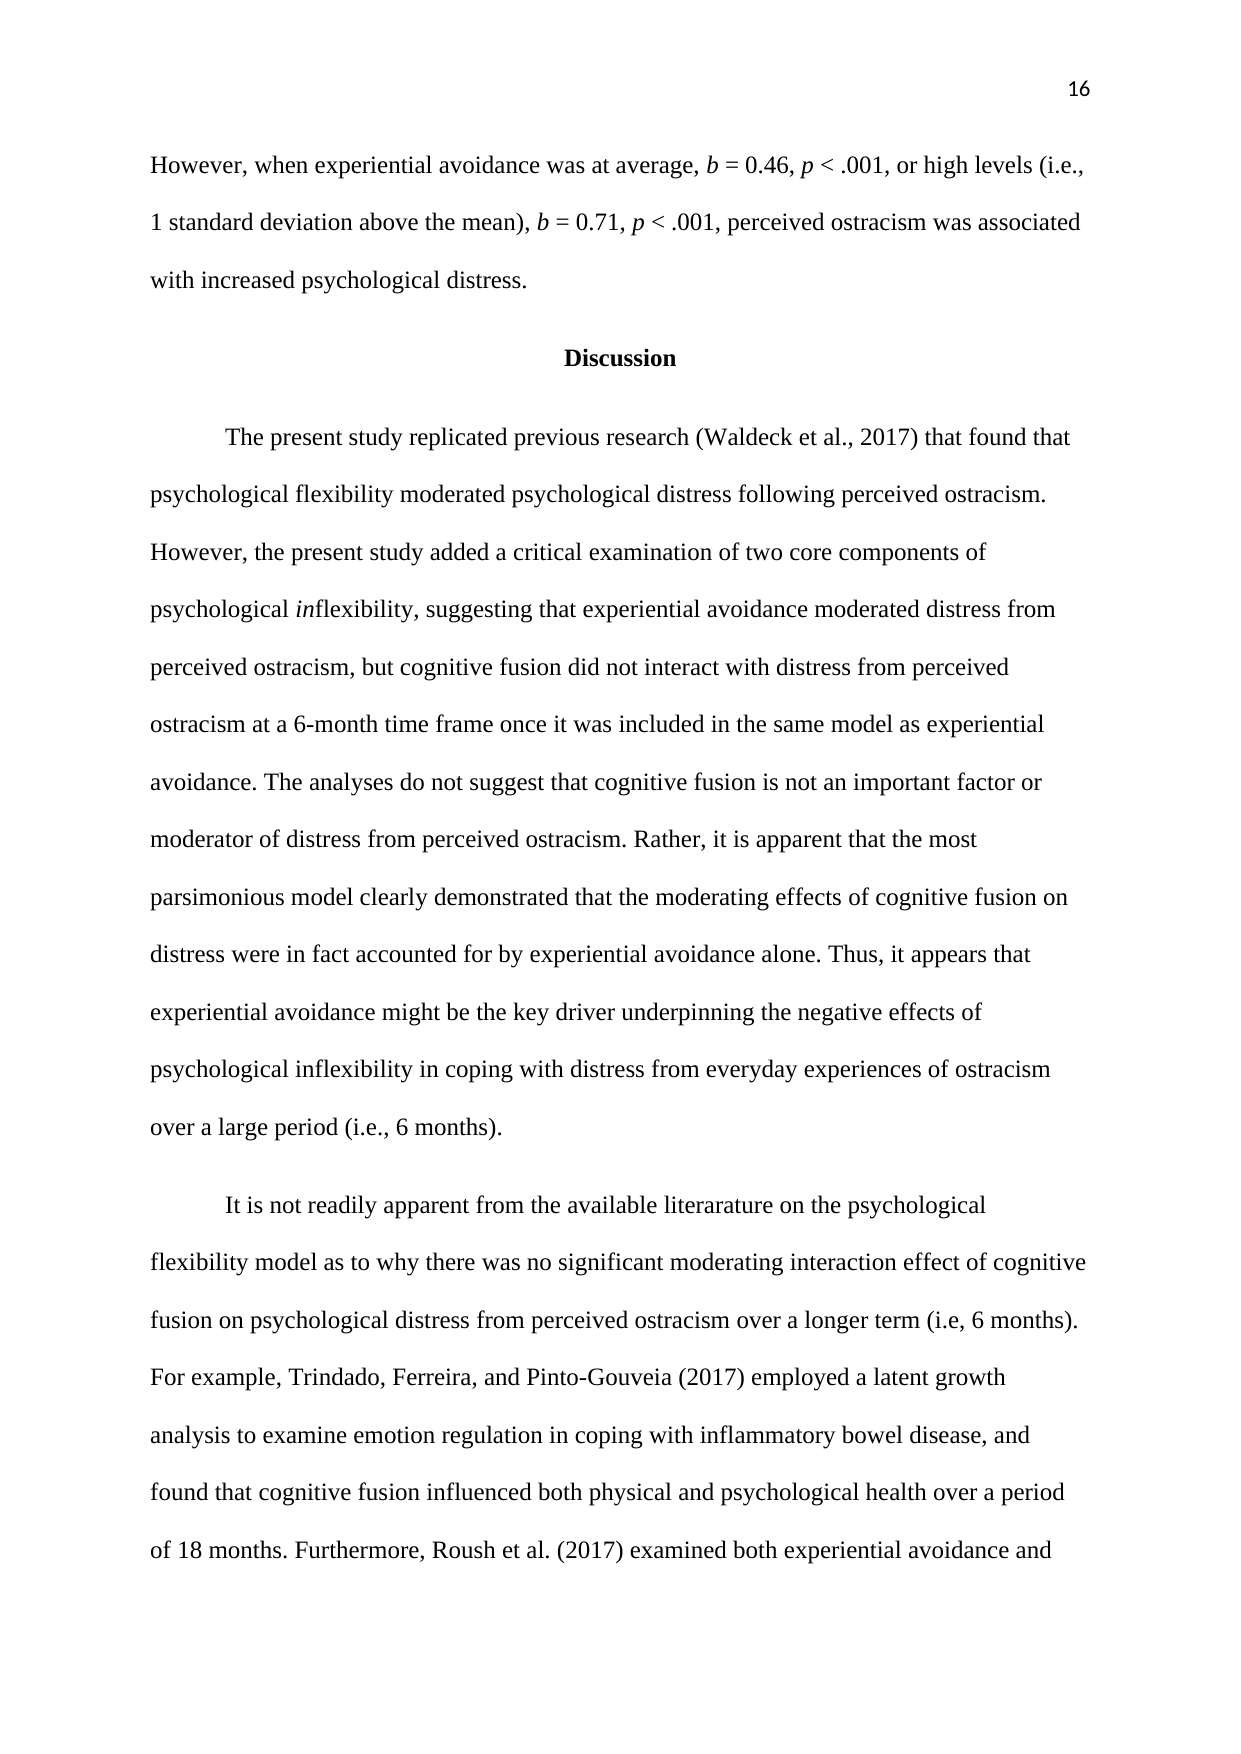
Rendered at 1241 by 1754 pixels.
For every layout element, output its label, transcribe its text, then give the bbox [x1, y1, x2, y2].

text Discussion [150, 343, 1090, 372]
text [150, 1190, 1090, 1564]
text The present study replicated previous research (Waldeck et al., 2017) that found that psychological flexibility moderated psychological distress following perceived ostracism. However, the present study added a critical examination of two core components of psychological inflexibility, suggesting that experiential avoidance moderated distress from perceived ostracism, but cognitive fusion did not interact with distress from perceived ostracism at a 6-month time frame once it was included in the same model as experiential avoidance. The analyses do not suggest that cognitive fusion is not an important factor or moderator of distress from perceived ostracism. Rather, it is apparent that the most parsimonious model clearly demonstrated that the moderating effects of cognitive fusion on distress were in fact accounted for by experiential avoidance alone. Thus, it appears that experiential avoidance might be the key driver underpinning the negative effects of psychological inflexibility in coping with distress from everyday experiences of ostracism over a large period (i.e., 6 months). [150, 422, 1090, 1140]
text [150, 150, 1090, 294]
